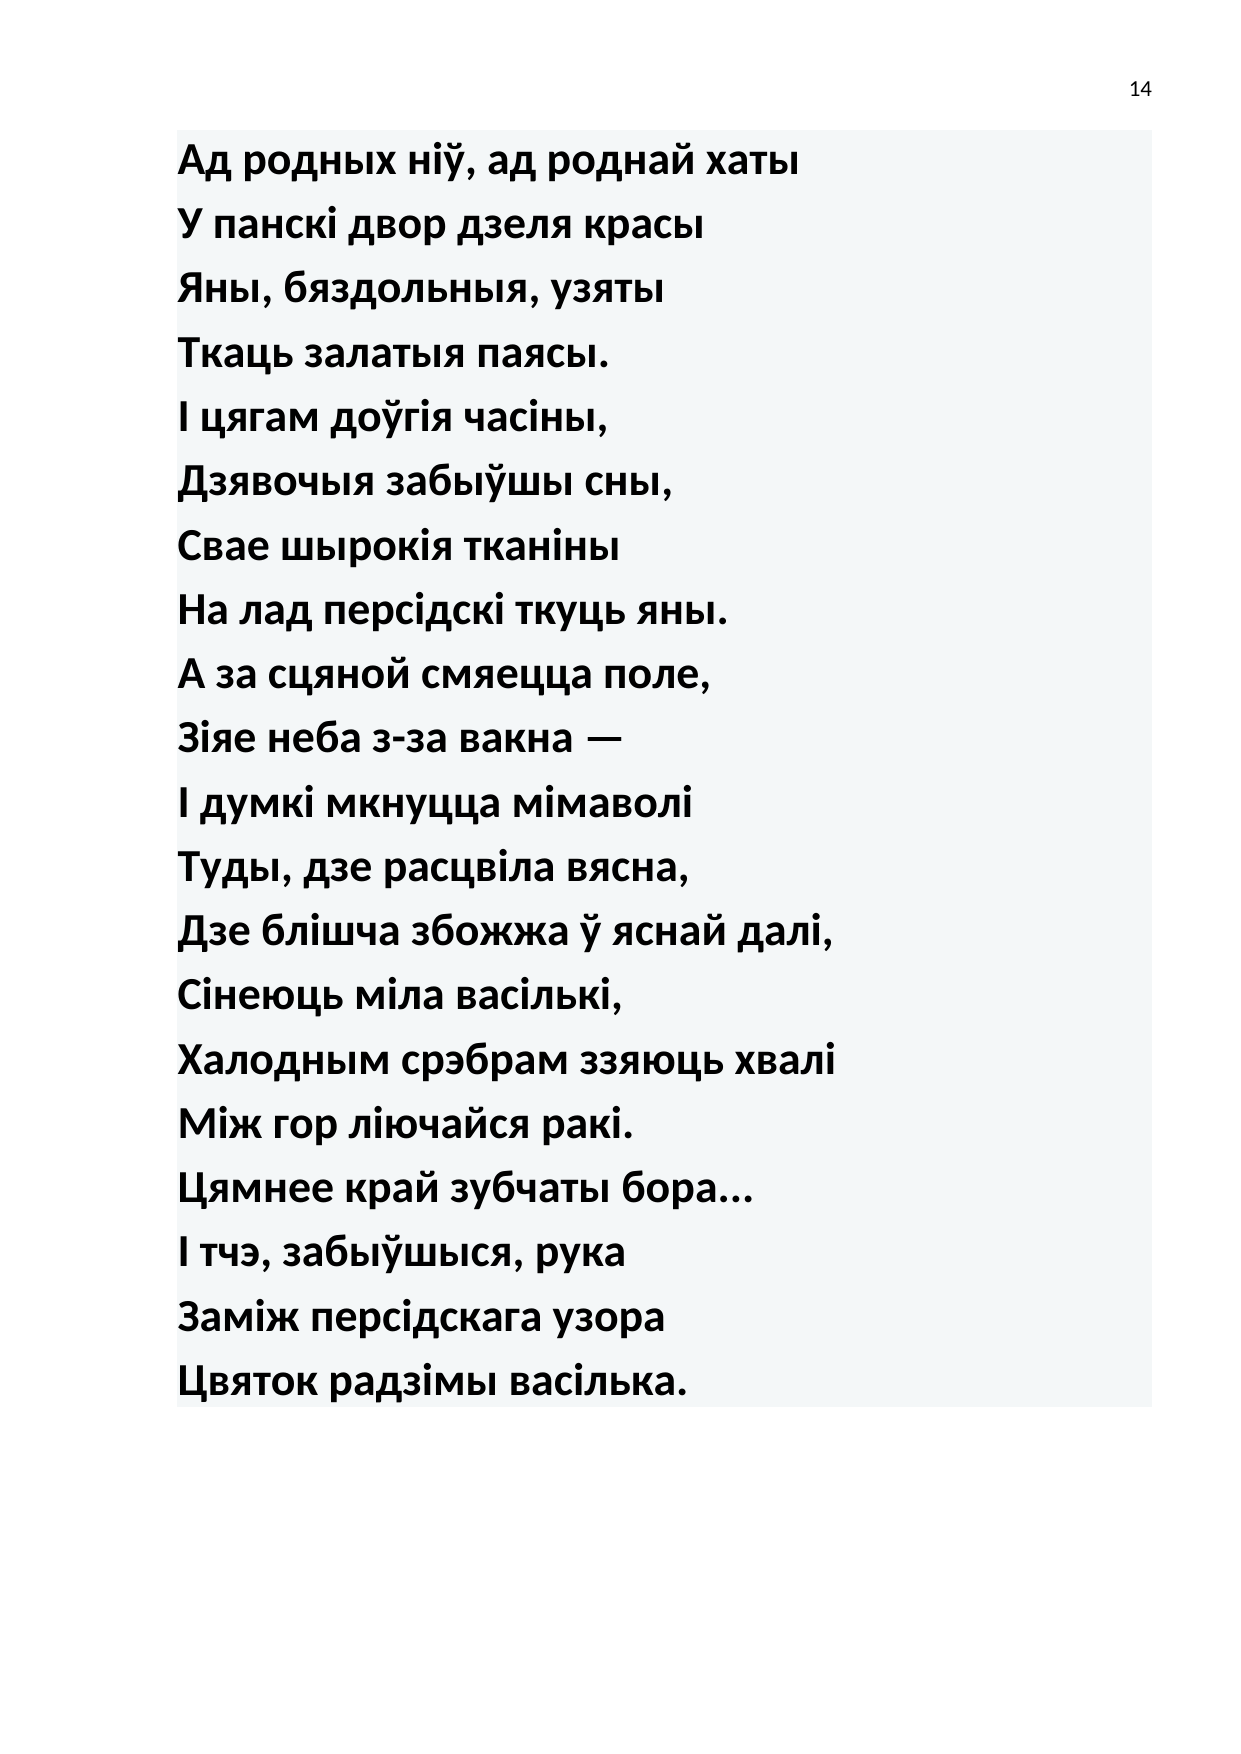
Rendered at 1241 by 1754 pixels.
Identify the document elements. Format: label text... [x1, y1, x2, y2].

text І тчэ, забыўшыся, рука Заміж персідскага узора Цвяток радзімы васілька. [177, 1222, 1152, 1407]
text Ад родных ніў, ад роднай хаты У панскі двор дзеля красы Яны, бяздольныя, узяты Ткаць залатыя паясы. І цягам доўгія часіны, Дзявочыя забыўшы сны, Свае шырокія тканіны На лад персідскі ткуць яны. А за сцяной смяецца поле, Зіяе неба з-за вакна — І думкі мкнуцца мімаволі Туды, дзе расцвіла вясна, Дзе блішча збожжа ў яснай далі, Сінеюць міла васількі, Халодным срэбрам ззяюць хвалі Між гор ліючайся ракі. Цямнее край зубчаты бора... [177, 130, 1152, 1214]
